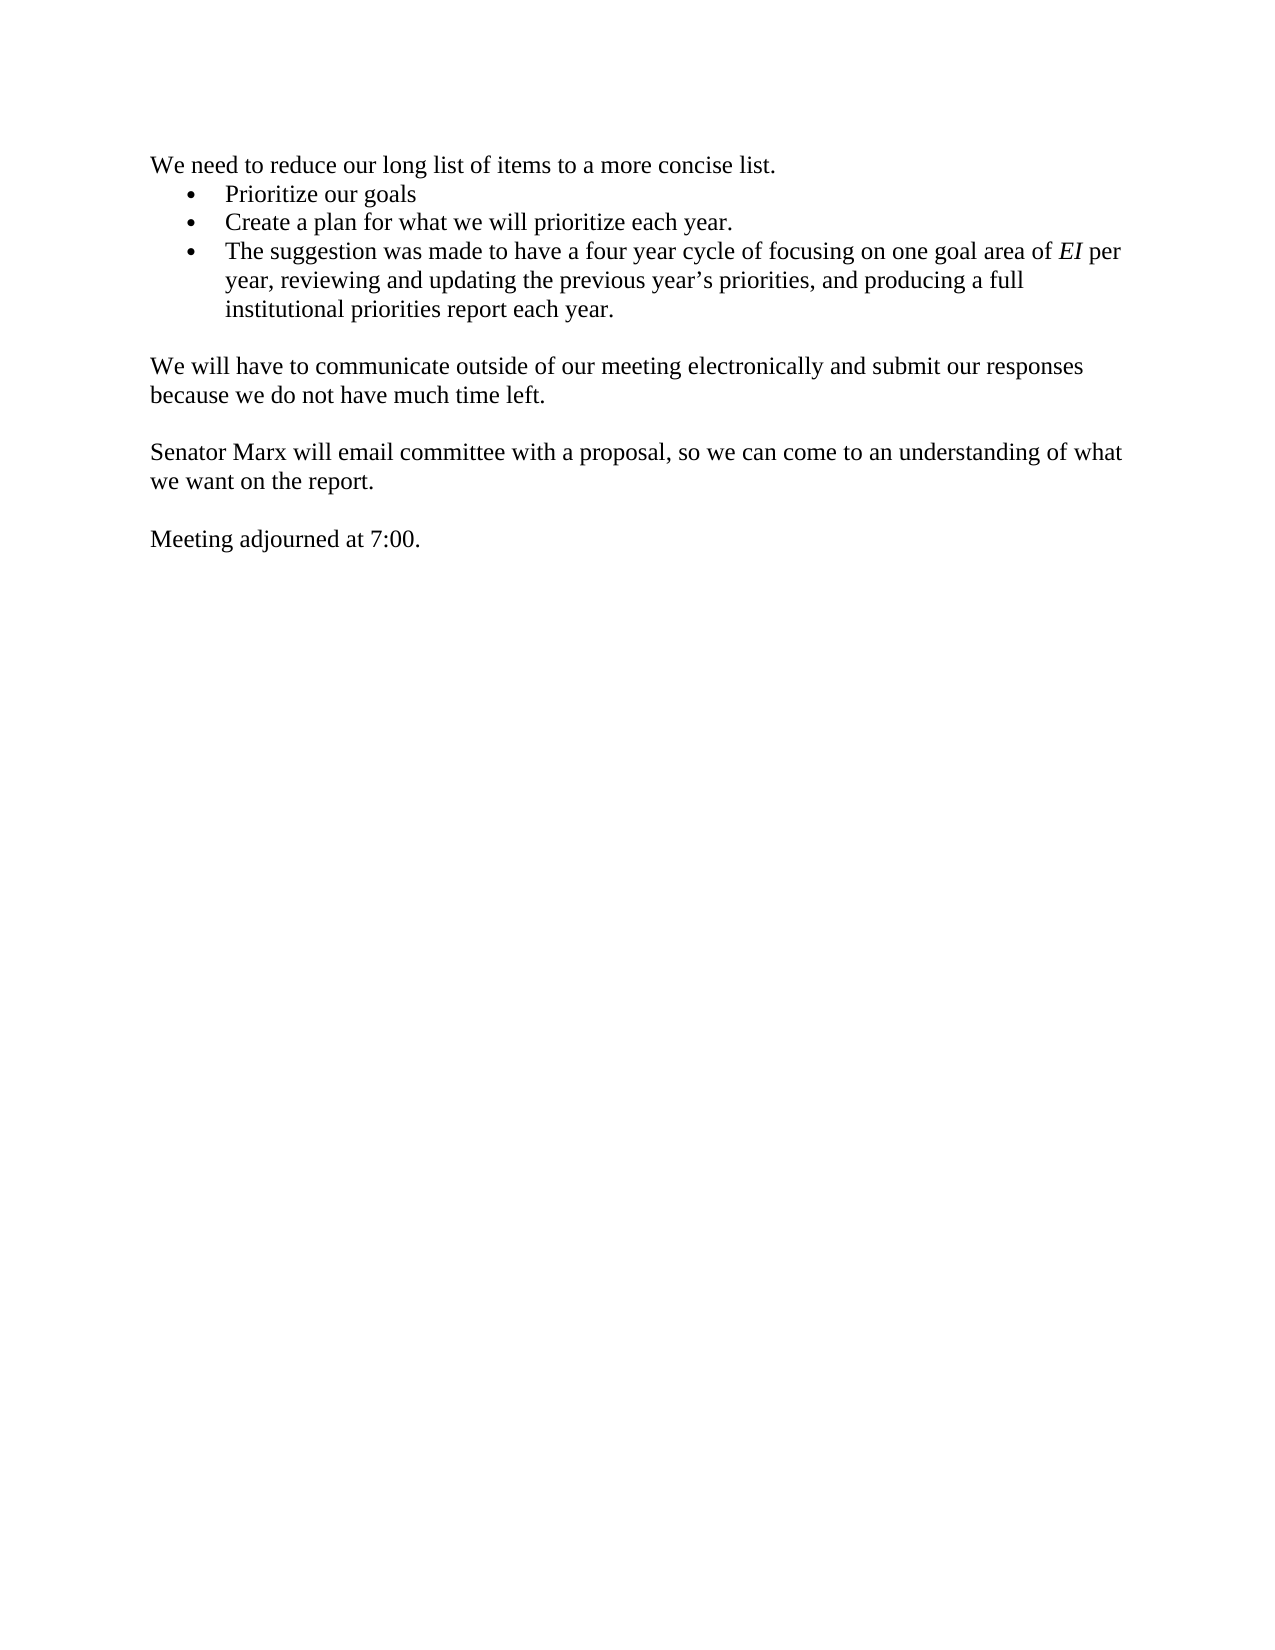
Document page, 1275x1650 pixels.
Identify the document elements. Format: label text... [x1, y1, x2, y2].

text Meeting adjourned at 7:00. [150, 524, 1125, 552]
list Prioritize our goals [187, 179, 1125, 207]
text Senator Marx will email committee with a proposal, so we can come to an understanding of what we want on the report. [150, 437, 1125, 495]
text We will have to communicate outside of our meeting electronically and submit our responses because we do not have much time left. [150, 351, 1125, 409]
list Create a plan for what we will prioritize each year. [187, 207, 1125, 236]
text We need to reduce our long list of items to a more concise list. [150, 150, 1125, 179]
list The suggestion was made to have a four year cycle of focusing on one goal area of EI per year, reviewing and updating the previous year’s priorities, and producing a full institutional priorities report each year. [187, 236, 1125, 322]
